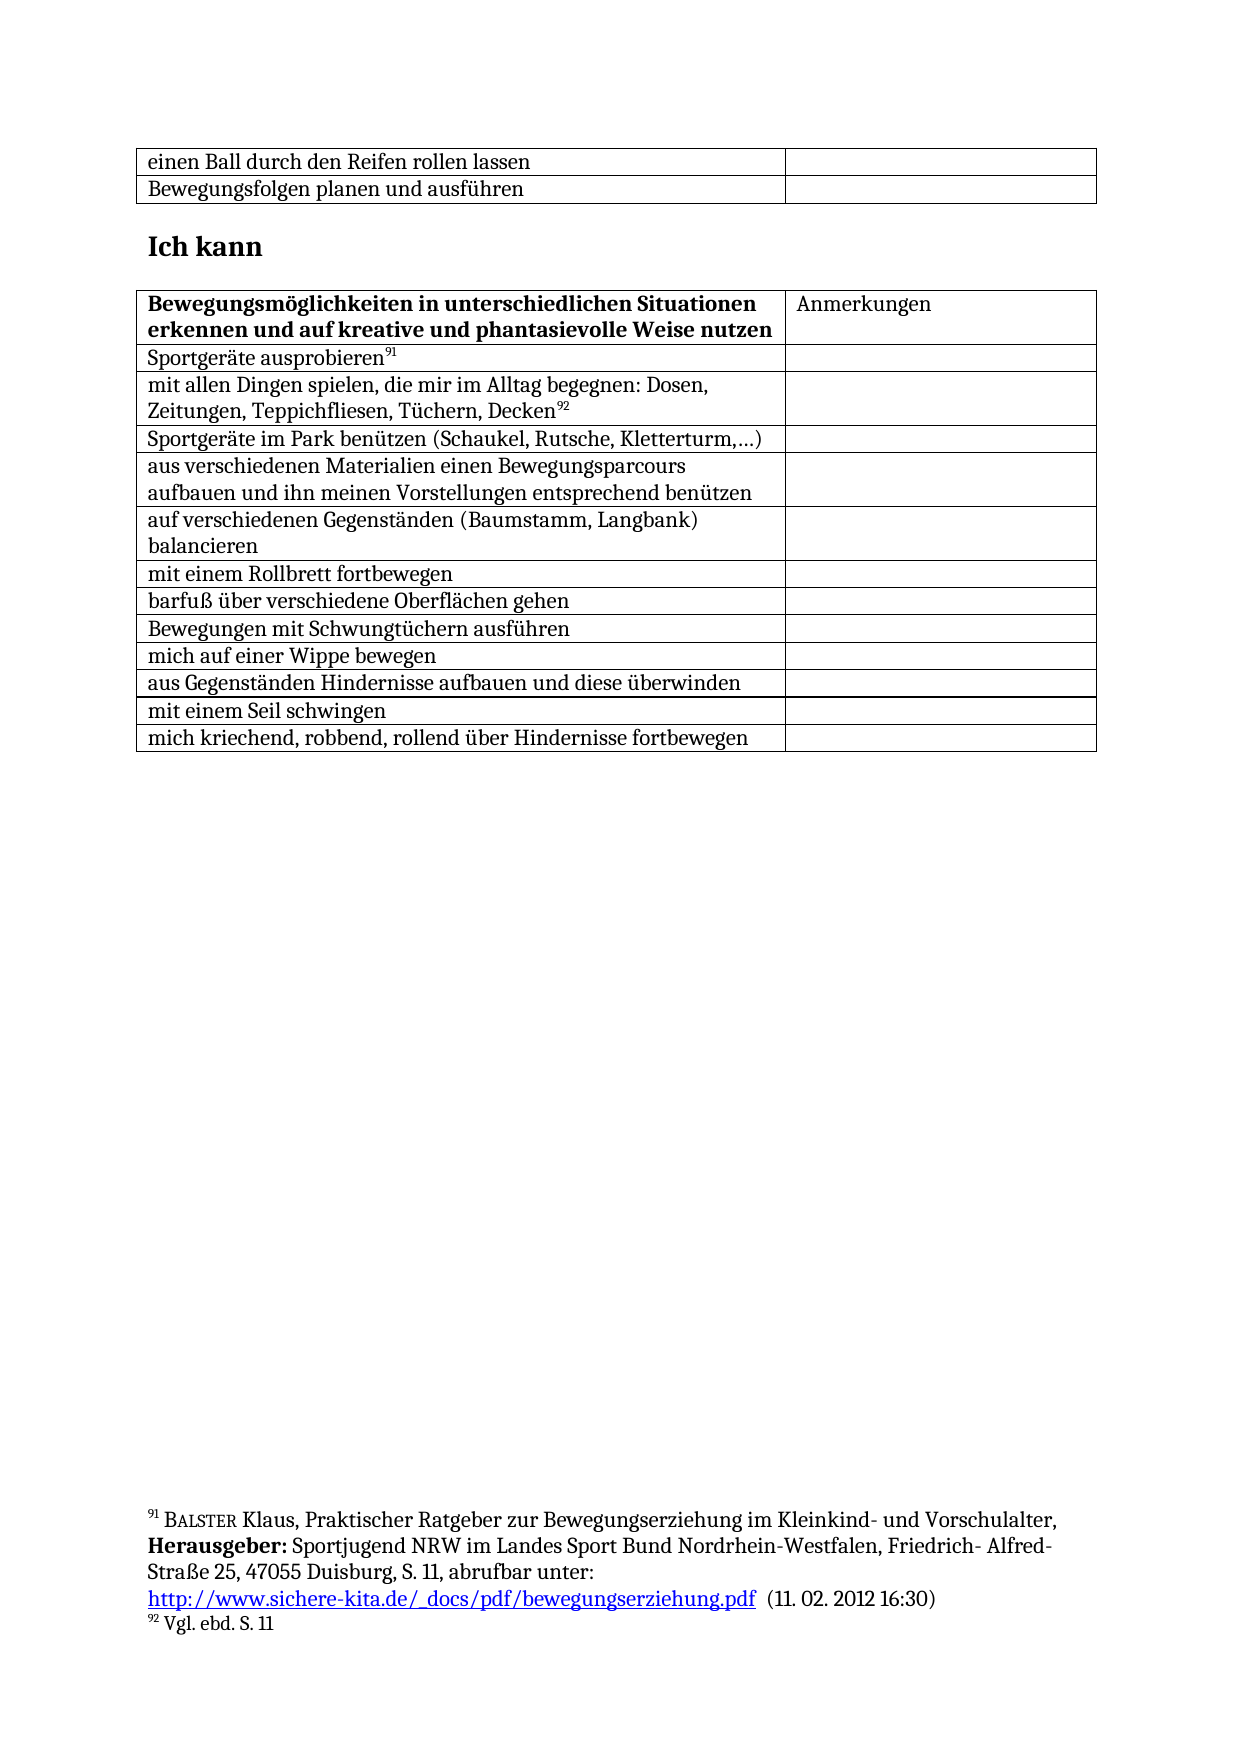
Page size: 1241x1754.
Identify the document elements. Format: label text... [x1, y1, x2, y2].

table_cell mit allen Dingen spielen, die mir im Alltag begegnen: Dosen, Zeitungen, Teppichfliesen, Tüchern, Decken [137, 372, 785, 424]
table_cell mich auf einer Wippe bewegen [137, 643, 785, 669]
table_cell [786, 372, 1096, 424]
table_cell Sportgeräte im Park benützen (Schaukel, Rutsche, Kletterturm,…) [137, 426, 785, 452]
table_cell [786, 507, 1096, 559]
table_cell [786, 345, 1096, 371]
table_cell [786, 588, 1096, 614]
table_cell [786, 453, 1096, 506]
table_header Anmerkungen [786, 291, 1096, 343]
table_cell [137, 149, 785, 175]
table_cell [786, 698, 1096, 724]
text Ich kann [148, 230, 1093, 263]
table_cell [786, 670, 1096, 696]
table_cell mit einem Seil schwingen [137, 698, 785, 724]
table_cell [786, 426, 1096, 452]
table_cell Bewegungen mit Schwungtüchern ausführen [137, 615, 785, 642]
table_cell [786, 561, 1096, 587]
table_cell [786, 615, 1096, 642]
table_cell aus verschiedenen Materialien einen Bewegungsparcours aufbauen und ihn meinen Vorstellungen entsprechend benützen [137, 453, 785, 506]
table_cell auf verschiedenen Gegenständen (Baumstamm, Langbank) balancieren [137, 507, 785, 559]
table_cell [786, 149, 1096, 175]
table_cell Sportgeräte ausprobieren [137, 345, 785, 371]
table_cell [786, 176, 1096, 202]
table_cell mich kriechend, robbend, rollend über Hindernisse fortbewegen [137, 725, 785, 751]
table_cell barfuß über verschiedene Oberflächen gehen [137, 588, 785, 614]
table_header Bewegungsmöglichkeiten in unterschiedlichen Situationen erkennen und auf kreative und phantasievolle Weise nutzen [137, 291, 785, 343]
table_cell [786, 725, 1096, 751]
table_cell aus Gegenständen Hindernisse aufbauen und diese überwinden [137, 670, 785, 696]
table_cell mit einem Rollbrett fortbewegen [137, 561, 785, 587]
table_cell Bewegungsfolgen planen und ausführen [137, 176, 785, 202]
table_cell [786, 643, 1096, 669]
